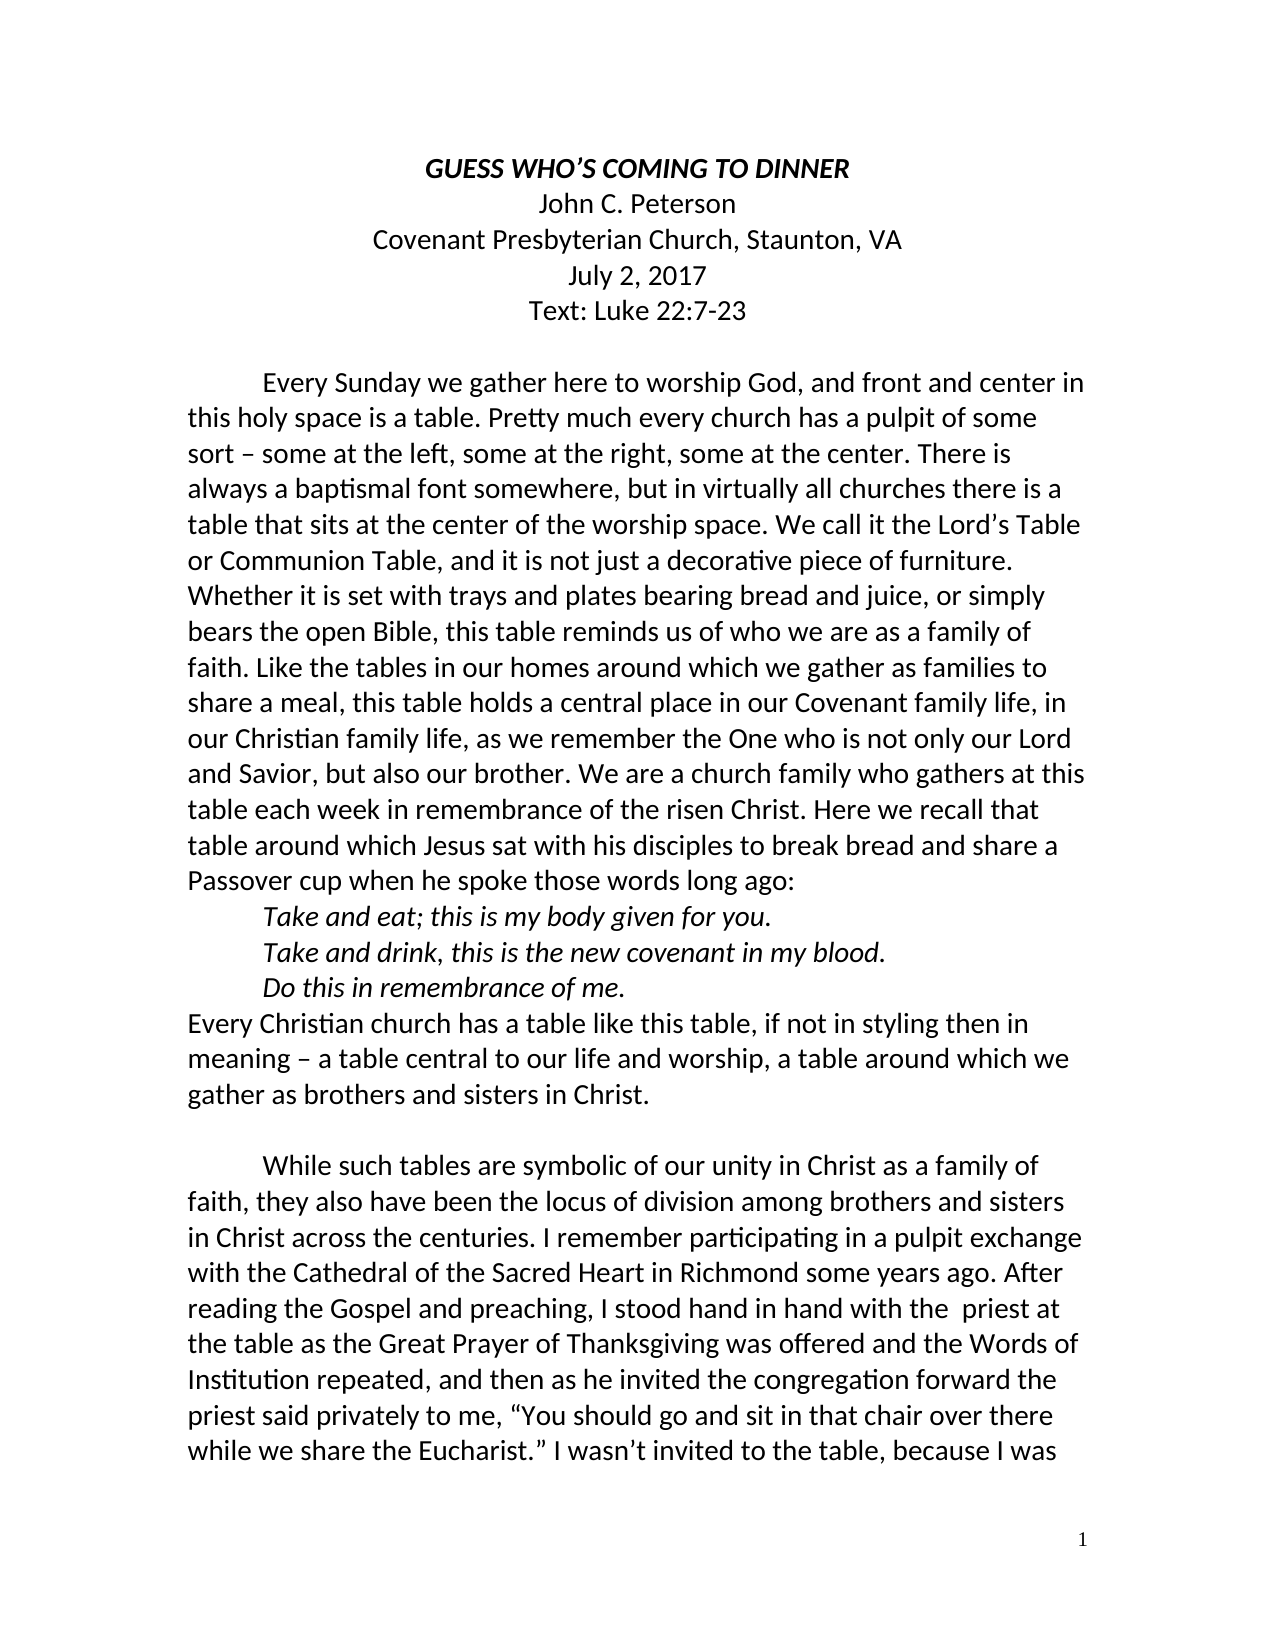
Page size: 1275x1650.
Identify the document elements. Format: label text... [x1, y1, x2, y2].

text John C. Peterson [187, 186, 1087, 221]
text Text: Luke 22:7-23 [187, 292, 1087, 328]
text Covenant Presbyterian Church, Staunton, VA [187, 221, 1087, 257]
text Every Christian church has a table like this table, if not in styling then in meaning – a table central to our life and worship, a table around which we gather as brothers and sisters in Christ. [187, 1005, 1087, 1112]
text GUESS WHO’S COMING TO DINNER [187, 150, 1087, 186]
text July 2, 2017 [187, 257, 1087, 292]
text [187, 1147, 1087, 1468]
text Every Sunday we gather here to worship God, and front and center in this holy space is a table. Pretty much every church has a pulpit of some sort – some at the left, some at the right, some at the center. There is always a baptismal font somewhere, but in virtually all churches there is a table that sits at the center of the worship space. We call it the Lord’s Table or Communion Table, and it is not just a decorative piece of furniture. Whether it is set with trays and plates bearing bread and juice, or simply bears the open Bible, this table reminds us of who we are as a family of faith. Like the tables in our homes around which we gather as families to share a meal, this table holds a central place in our Covenant family life, in our Christian family life, as we remember the One who is not only our Lord and Savior, but also our brother. We are a church family who gathers at this table each week in remembrance of the risen Christ. Here we recall that table around which Jesus sat with his disciples to break bread and share a Passover cup when he spoke those words long ago: [187, 364, 1087, 898]
text Take and eat; this is my body given for you. [262, 898, 1087, 934]
text Do this in remembrance of me. [262, 969, 1087, 1005]
text Take and drink, this is the new covenant in my blood. [262, 934, 1087, 969]
